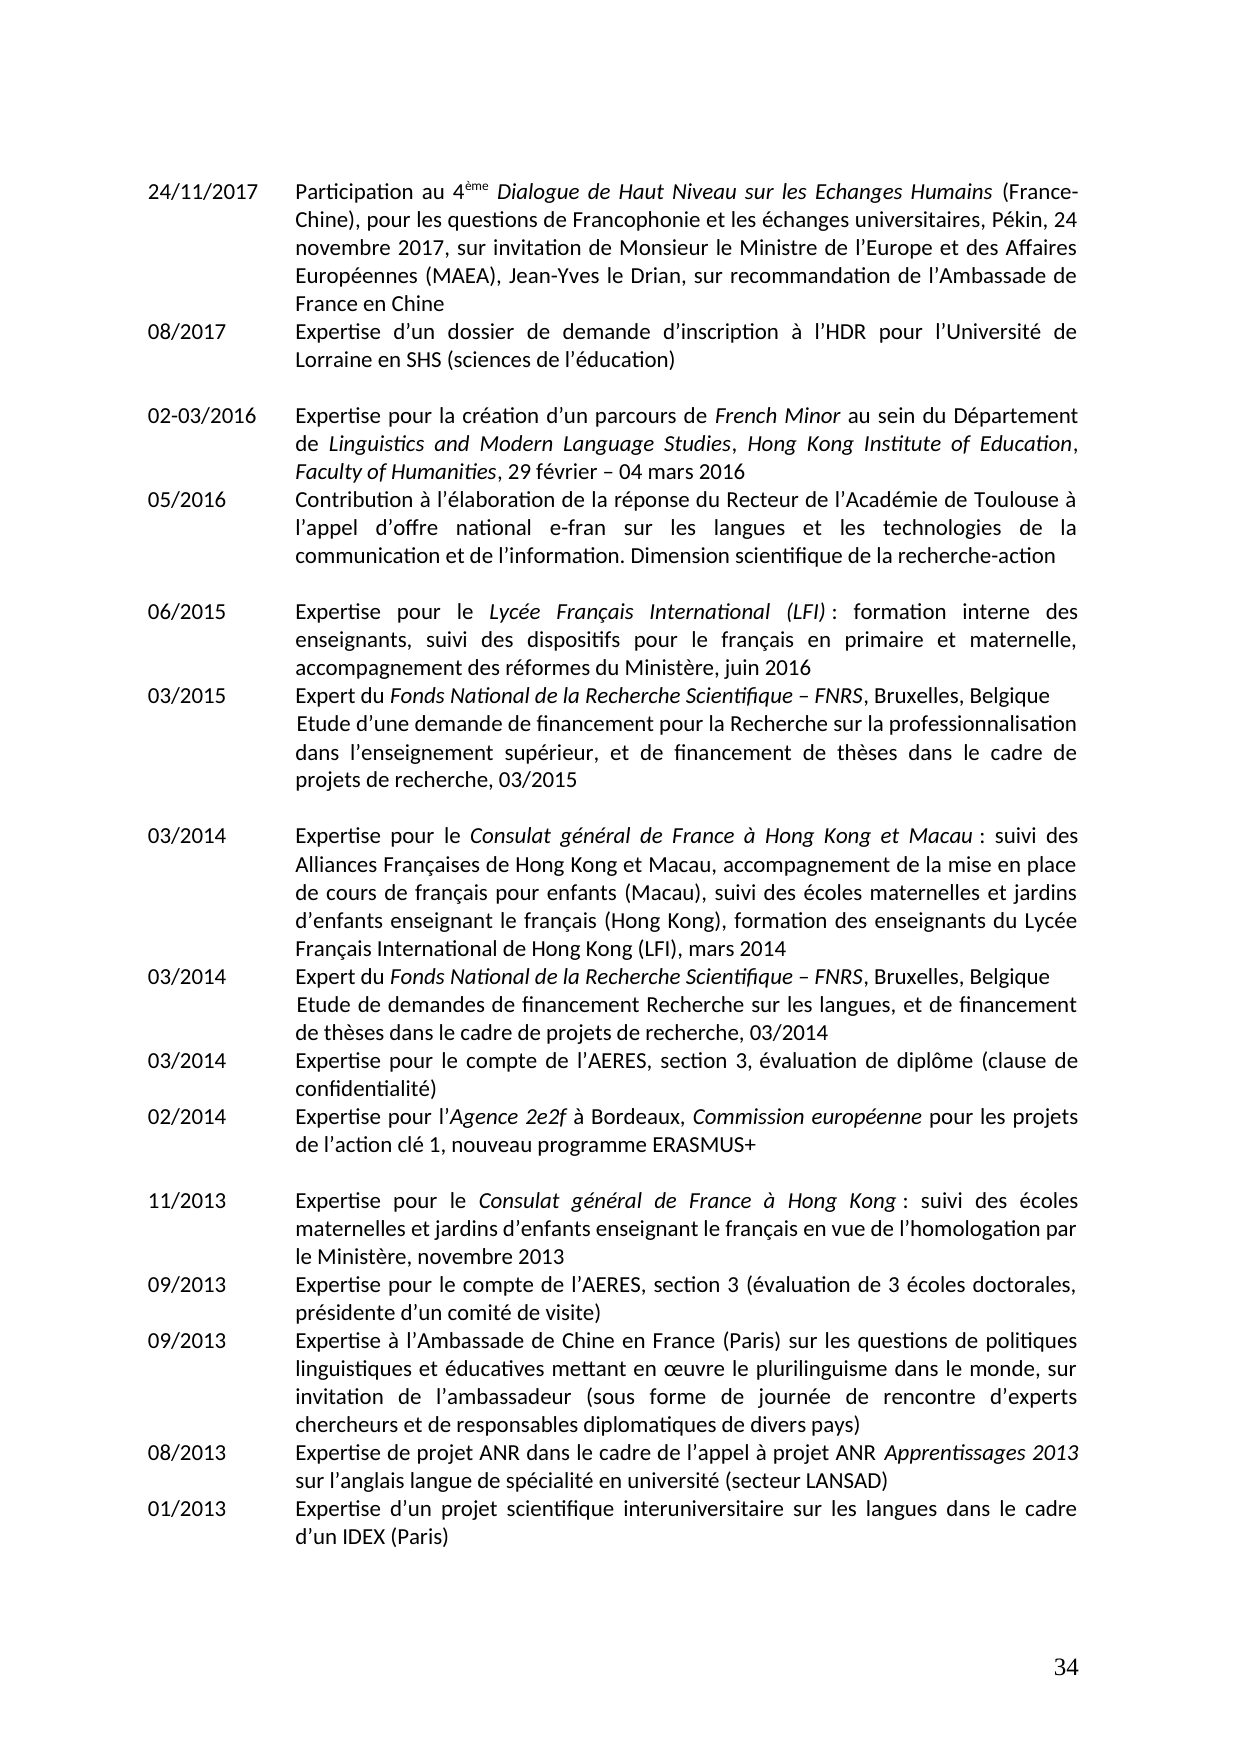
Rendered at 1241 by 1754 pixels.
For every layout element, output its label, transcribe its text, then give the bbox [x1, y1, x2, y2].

text 09/2013 Expertise pour le compte de l’AERES, section 3 (évaluation de 3 écoles doctorales, présidente d’un comité de visite) [148, 1270, 1078, 1326]
text 09/2013 Expertise à l’Ambassade de Chine en France (Paris) sur les questions de politiques linguistiques et éducatives mettant en œuvre le plurilinguisme dans le monde, sur invitation de l’ambassadeur (sous forme de journée de rencontre d’experts chercheurs et de responsables diplomatiques de divers pays) [148, 1326, 1078, 1438]
text 05/2016 Contribution à l’élaboration de la réponse du Recteur de l’Académie de Toulouse à l’appel d’offre national e-fran sur les langues et les technologies de la communication et de l’information. Dimension scientifique de la recherche-action [148, 485, 1078, 569]
text 03/2014 Expert du Fonds National de la Recherche Scientifique – FNRS, Bruxelles, Belgique [148, 962, 1078, 990]
text Etude d’une demande de financement pour la Recherche sur la professionnalisation dans l’enseignement supérieur, et de financement de thèses dans le cadre de projets de recherche, 03/2015 [295, 709, 1078, 794]
text 24/11/2017 Participation au 4ème Dialogue de Haut Niveau sur les Echanges Humains (France-Chine), pour les questions de Francophonie et les échanges universitaires, Pékin, 24 novembre 2017, sur invitation de Monsieur le Ministre de l’Europe et des Affaires Européennes (MAEA), Jean-Yves le Drian, sur recommandation de l’Ambassade de France en Chine [148, 177, 1078, 317]
text 02/2014 Expertise pour l’Agence 2e2f à Bordeaux, Commission européenne pour les projets de l’action clé 1, nouveau programme ERASMUS+ [148, 1102, 1078, 1158]
text 11/2013 Expertise pour le Consulat général de France à Hong Kong : suivi des écoles maternelles et jardins d’enfants enseignant le français en vue de l’homologation par le Ministère, novembre 2013 [148, 1186, 1078, 1270]
text 06/2015 Expertise pour le Lycée Français International (LFI) : formation interne des enseignants, suivi des dispositifs pour le français en primaire et maternelle, accompagnement des réformes du Ministère, juin 2016 [148, 597, 1078, 682]
text 03/2014 Expertise pour le Consulat général de France à Hong Kong et Macau : suivi des Alliances Françaises de Hong Kong et Macau, accompagnement de la mise en place de cours de français pour enfants (Macau), suivi des écoles maternelles et jardins d’enfants enseignant le français (Hong Kong), formation des enseignants du Lycée Français International de Hong Kong (LFI), mars 2014 [148, 822, 1078, 962]
text 01/2013 Expertise d’un projet scientifique interuniversitaire sur les langues dans le cadre d’un IDEX (Paris) [148, 1494, 1078, 1550]
text Etude de demandes de financement Recherche sur les langues, et de financement de thèses dans le cadre de projets de recherche, 03/2014 [295, 990, 1078, 1046]
text 08/2013 Expertise de projet ANR dans le cadre de l’appel à projet ANR Apprentissages 2013 sur l’anglais langue de spécialité en université (secteur LANSAD) [148, 1438, 1078, 1494]
text 03/2014 Expertise pour le compte de l’AERES, section 3, évaluation de diplôme (clause de confidentialité) [148, 1046, 1078, 1102]
text 02-03/2016 Expertise pour la création d’un parcours de French Minor au sein du Département de Linguistics and Modern Language Studies, Hong Kong Institute of Education, Faculty of Humanities, 29 février – 04 mars 2016 [148, 401, 1078, 485]
text 08/2017 Expertise d’un dossier de demande d’inscription à l’HDR pour l’Université de Lorraine en SHS (sciences de l’éducation) [148, 317, 1078, 373]
text 03/2015 Expert du Fonds National de la Recherche Scientifique – FNRS, Bruxelles, Belgique [148, 682, 1078, 709]
